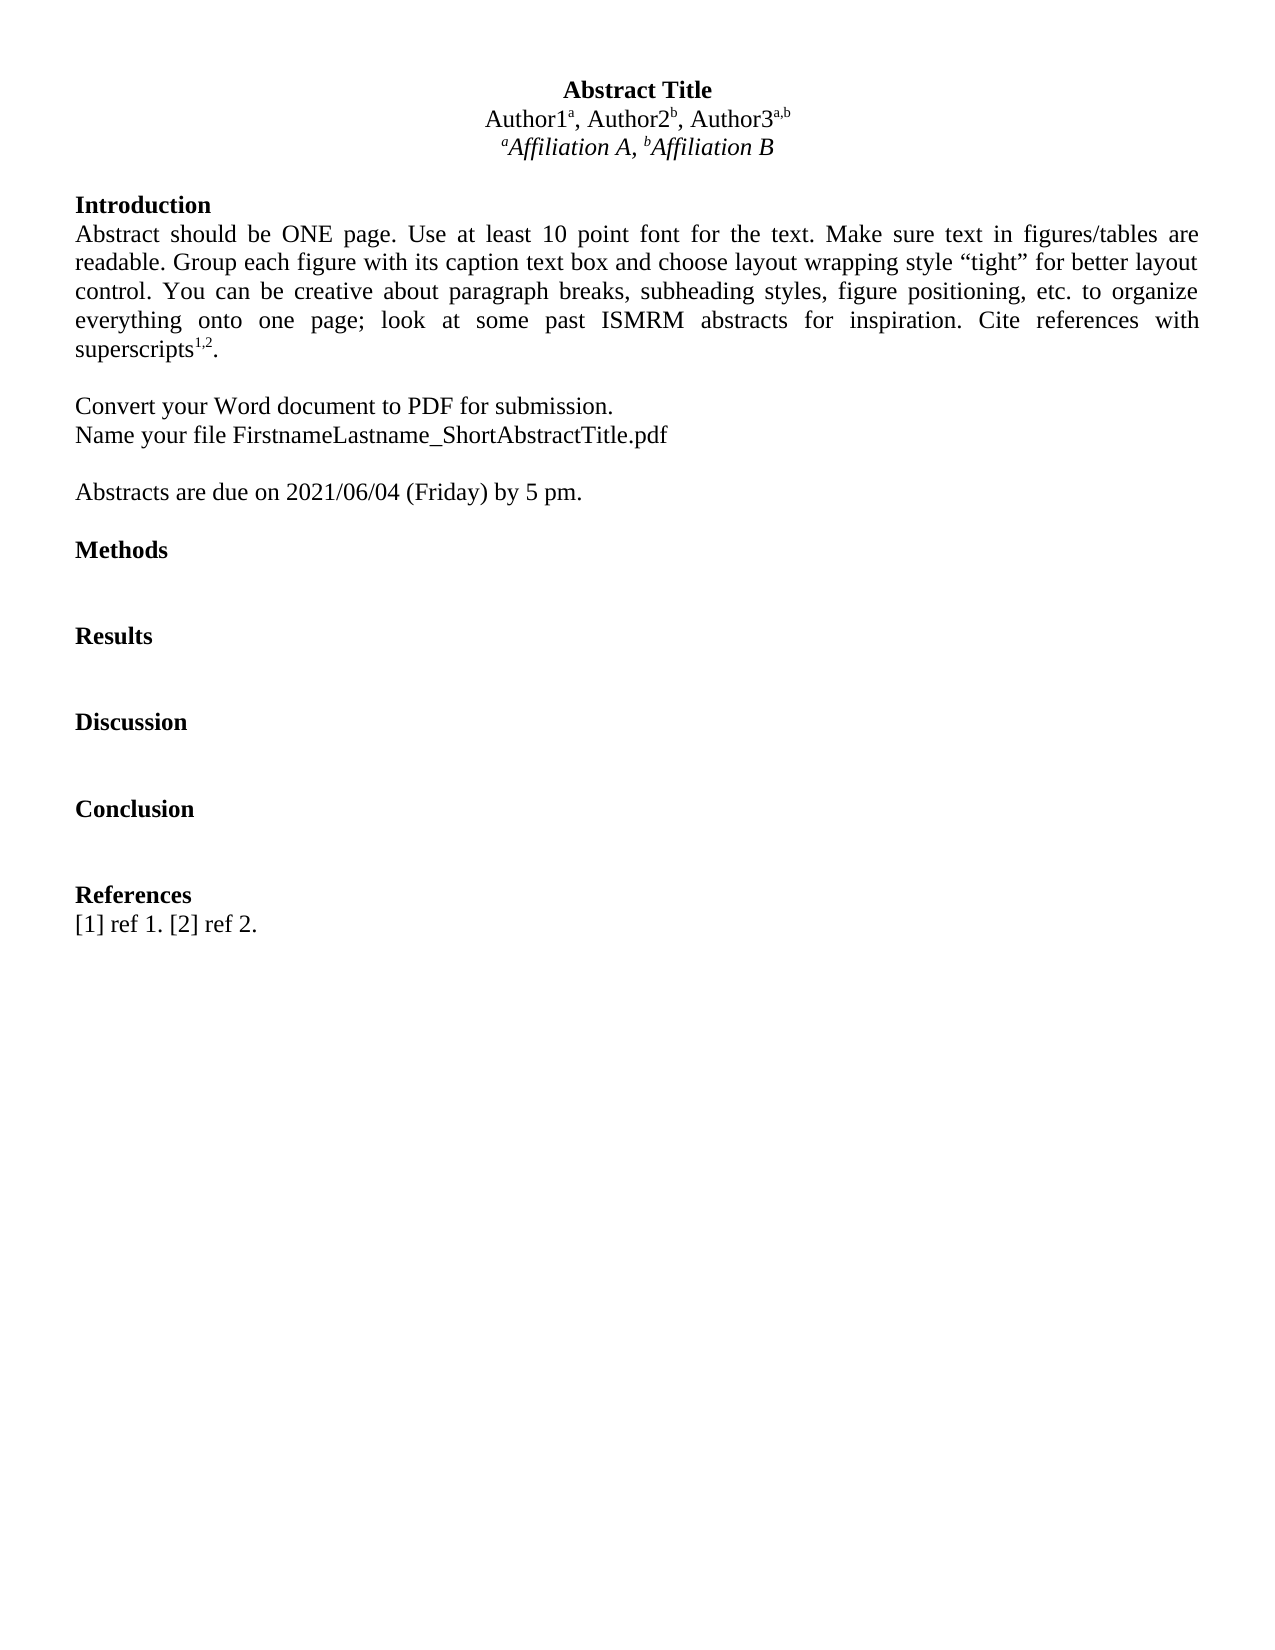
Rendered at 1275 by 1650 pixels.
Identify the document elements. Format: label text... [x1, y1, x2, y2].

text References [75, 880, 1200, 909]
text [1] ref 1. [2] ref 2. [75, 909, 1200, 937]
text Author1a, Author2b, Author3a,b [75, 104, 1200, 132]
text Abstracts are due on 2021/06/04 (Friday) by 5 pm. [75, 477, 1200, 506]
text Name your file FirstnameLastname_ShortAbstractTitle.pdf [75, 420, 1200, 449]
text Conclusion [75, 794, 1200, 822]
text Methods [75, 535, 1200, 564]
text Introduction [75, 190, 1200, 219]
text Abstract should be ONE page. Use at least 10 point font for the text. Make sure text in figures/tables are readable. Group each figure with its caption text box and choose layout wrapping style “tight” for better layout control. You can be creative about paragraph breaks, subheading styles, figure positioning, etc. to organize everything onto one page; look at some past ISMRM abstracts for inspiration. Cite references with superscripts1,2. [75, 219, 1200, 362]
text Results [75, 621, 1200, 650]
text Discussion [75, 707, 1200, 736]
text Abstract Title [75, 75, 1200, 104]
text aAffiliation A, bAffiliation B [75, 132, 1200, 161]
text Convert your Word document to PDF for submission. [75, 391, 1200, 420]
